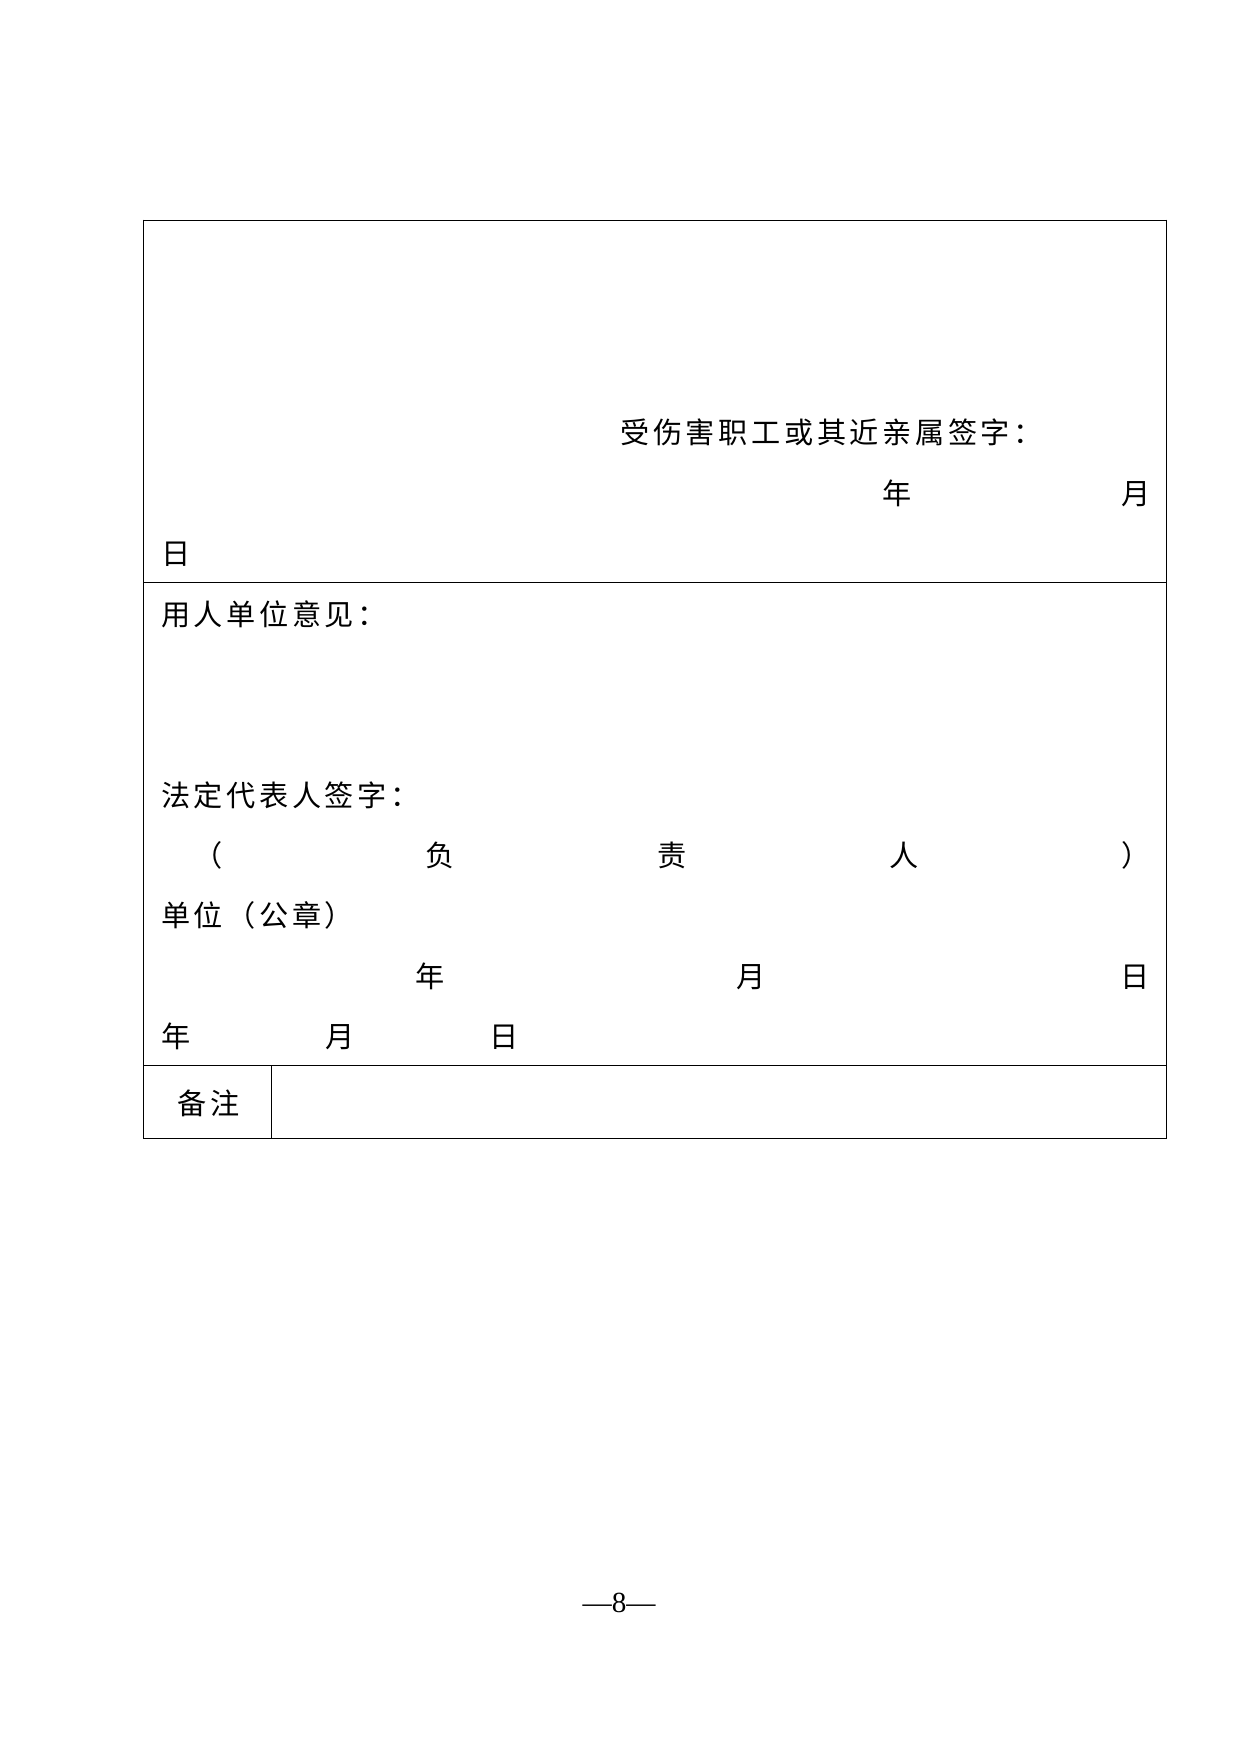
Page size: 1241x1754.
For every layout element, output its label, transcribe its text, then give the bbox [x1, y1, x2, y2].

table_cell 用人单位意见： 法定代表人签字： （负责人） 单位（公章） 年 月 日 年 月 日 [144, 583, 1166, 1065]
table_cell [144, 221, 1166, 582]
table_cell 备注 [144, 1066, 271, 1138]
table_cell [272, 1066, 1166, 1138]
